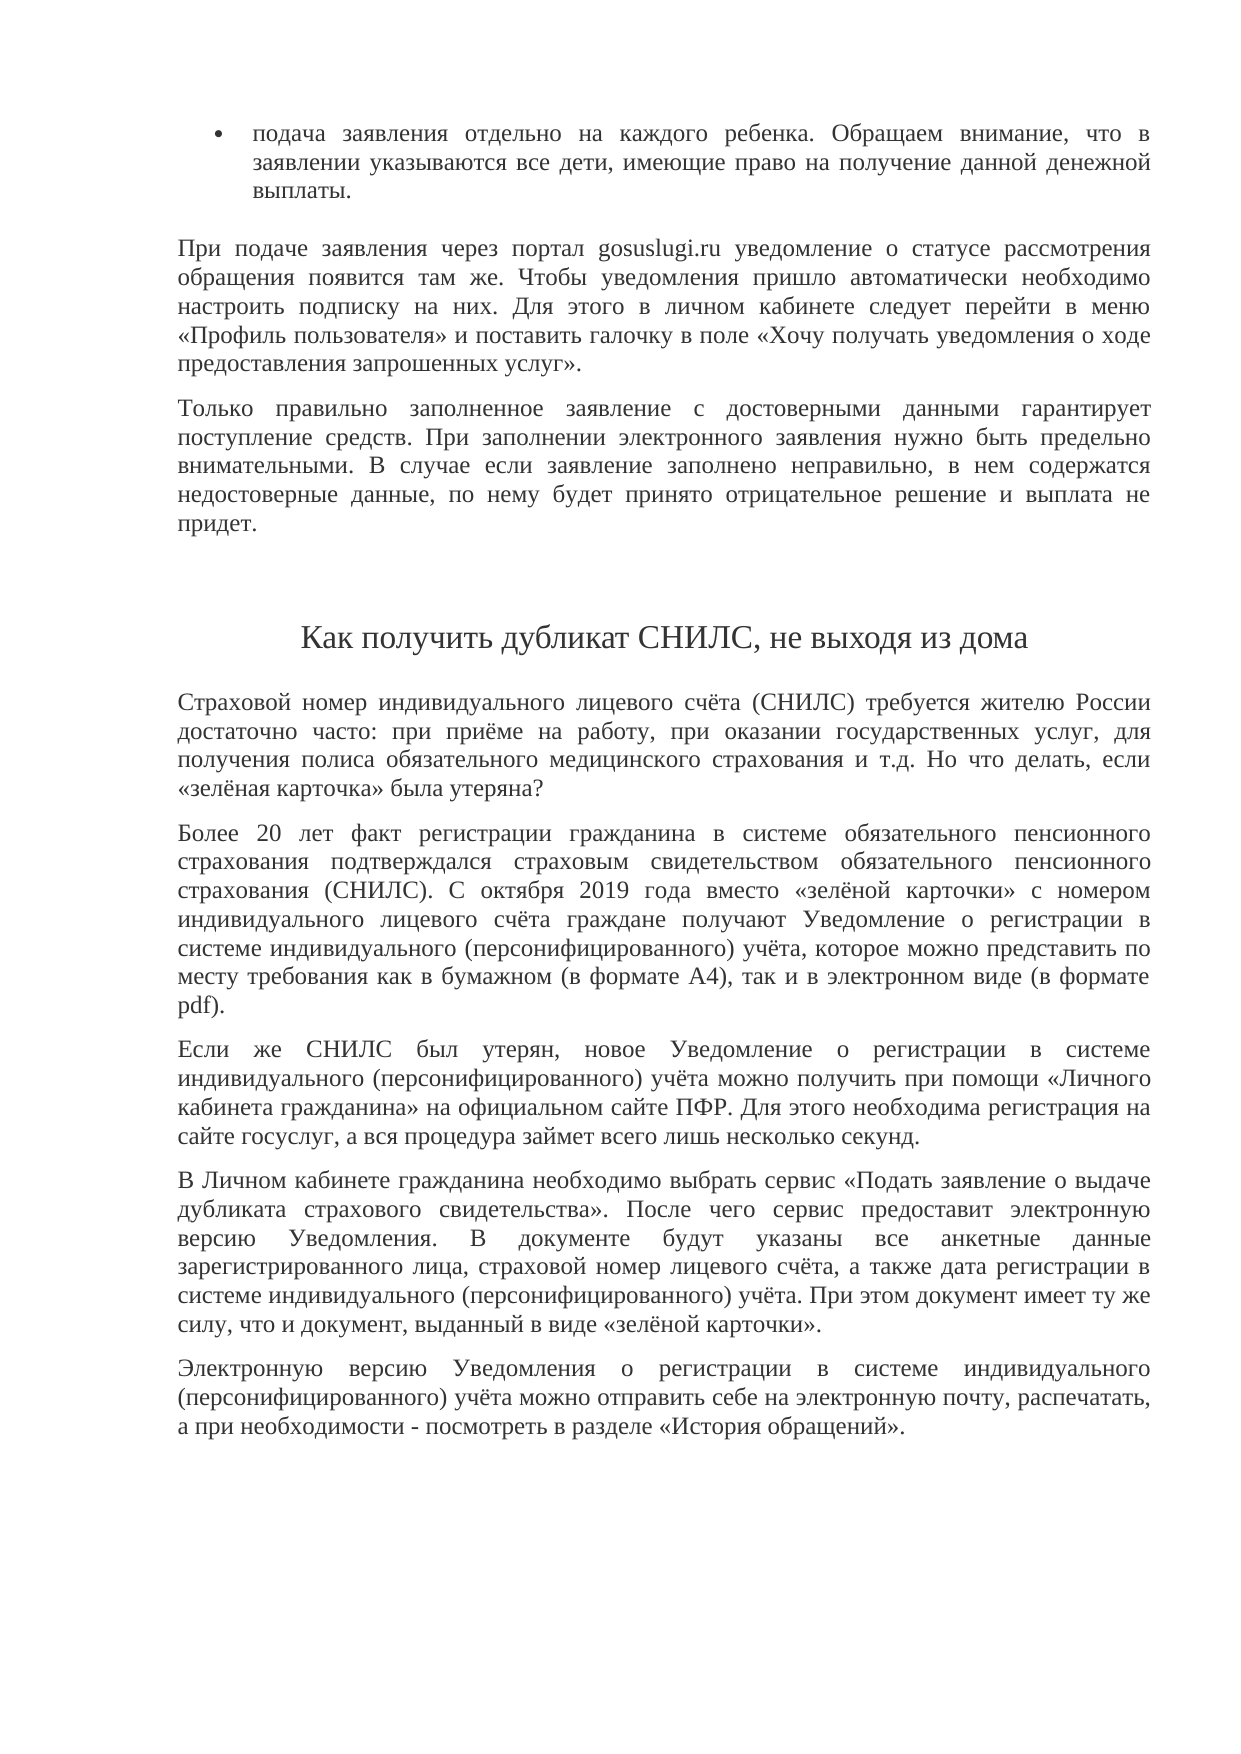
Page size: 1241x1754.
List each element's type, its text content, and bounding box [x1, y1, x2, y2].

text Электронную версию Уведомления о регистрации в системе индивидуального (персонифицированного) учёта можно отправить себе на электронную почту, распечатать, а при необходимости - посмотреть в разделе «История обращений». [177, 1353, 1152, 1439]
text При подаче заявления через портал gosuslugi.ru уведомление о статусе рассмотрения обращения появится там же. Чтобы уведомления пришло автоматически необходимо настроить подписку на них. Для этого в личном кабинете следует перейти в меню «Профиль пользователя» и поставить галочку в поле «Хочу получать уведомления о ходе предоставления запрошенных услуг». [177, 233, 1152, 377]
text Если же СНИЛС был утерян, новое Уведомление о регистрации в системе индивидуального (персонифицированного) учёта можно получить при помощи «Личного кабинета гражданина» на официальном сайте ПФР. Для этого необходима регистрация на сайте госуслуг, а вся процедура займет всего лишь несколько секунд. [177, 1034, 1152, 1149]
text Как получить дубликат СНИЛС, не выходя из дома [177, 617, 1152, 656]
text Более 20 лет факт регистрации гражданина в системе обязательного пенсионного страхования подтверждался страховым свидетельством обязательного пенсионного страхования (СНИЛС). С октября 2019 года вместо «зелёной карточки» с номером индивидуального лицевого счёта граждане получают Уведомление о регистрации в системе индивидуального (персонифицированного) учёта, которое можно представить по месту требования как в бумажном (в формате А4), так и в электронном виде (в формате pdf). [177, 818, 1152, 1019]
text Страховой номер индивидуального лицевого счёта (СНИЛС) требуется жителю России достаточно часто: при приёме на работу, при оказании государственных услуг, для получения полиса обязательного медицинского страхования и т.д. Но что делать, если «зелёная карточка» была утеряна? [177, 687, 1152, 802]
list подача заявления отдельно на каждого ребенка. Обращаем внимание, что в заявлении указываются все дети, имеющие право на получение данной денежной выплаты. [215, 118, 1152, 204]
text Только правильно заполненное заявление с достоверными данными гарантирует поступление средств. При заполнении электронного заявления нужно быть предельно внимательными. В случае если заявление заполнено неправильно, в нем содержатся недостоверные данные, по нему будет принято отрицательное решение и выплата не придет. [177, 393, 1152, 537]
text В Личном кабинете гражданина необходимо выбрать сервис «Подать заявление о выдаче дубликата страхового свидетельства». После чего сервис предоставит электронную версию Уведомления. В документе будут указаны все анкетные данные зарегистрированного лица, страховой номер лицевого счёта, а также дата регистрации в системе индивидуального (персонифицированного) учёта. При этом документ имеет ту же силу, что и документ, выданный в виде «зелёной карточки». [177, 1165, 1152, 1338]
